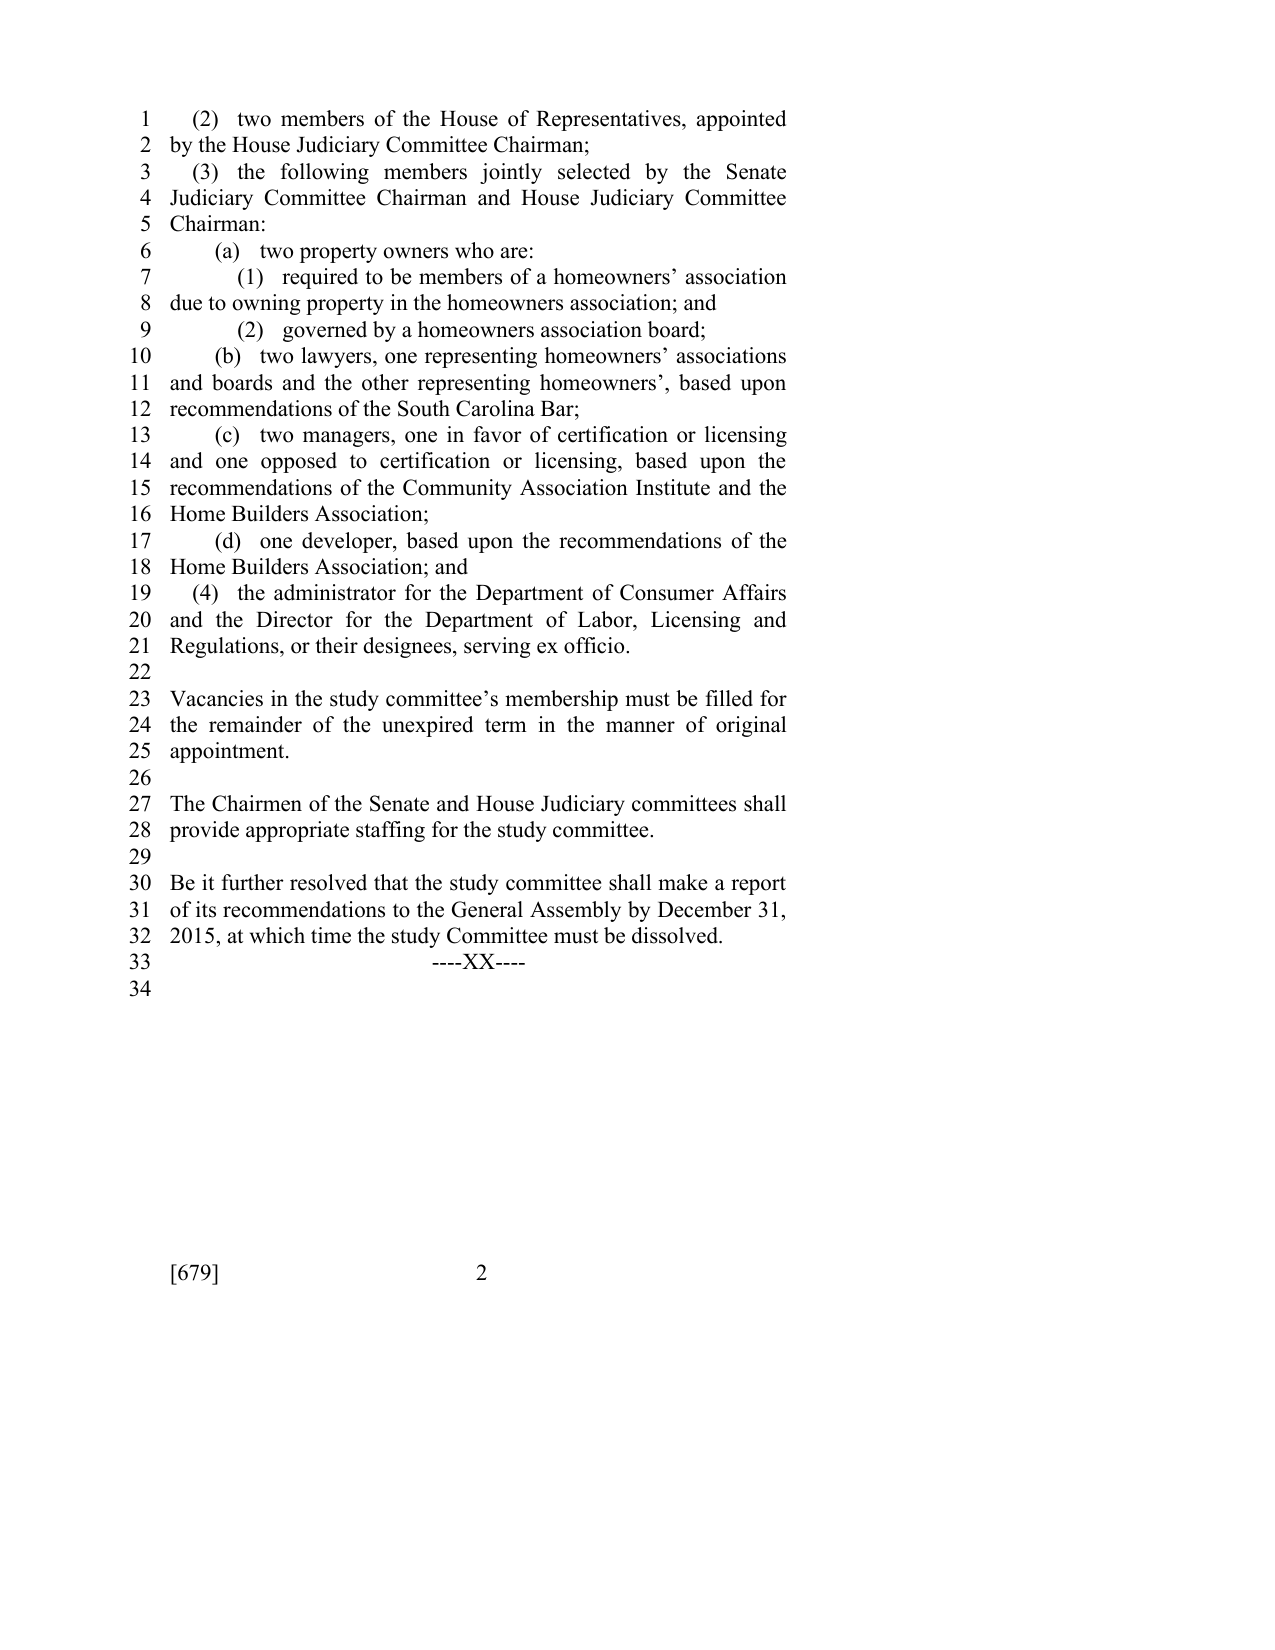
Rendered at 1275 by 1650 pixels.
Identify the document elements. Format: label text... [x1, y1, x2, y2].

text (3) the following members jointly selected by the Senate Judiciary Committee Chairman and House Judiciary Committee Chairman: [169, 158, 787, 237]
text Be it further resolved that the study committee shall make a report of its recommendations to the General Assembly by December 31, 2015, at which time the study Committee must be dissolved. [169, 869, 787, 948]
text (2) governed by a homeowners association board; [169, 316, 787, 342]
text The Chairmen of the Senate and House Judiciary committees shall provide appropriate staffing for the study committee. [169, 790, 787, 843]
text (a) two property owners who are: [169, 237, 787, 263]
text (d) one developer, based upon the recommendations of the Home Builders Association; and [169, 527, 787, 579]
text (b) two lawyers, one representing homeowners’ associations and boards and the other representing homeowners’, based upon recommendations of the South Carolina Bar; [169, 342, 787, 421]
text (c) two managers, one in favor of certification or licensing and one opposed to certification or licensing, based upon the recommendations of the Community Association Institute and the Home Builders Association; [169, 421, 787, 527]
text (4) the administrator for the Department of Consumer Affairs and the Director for the Department of Labor, Licensing and Regulations, or their designees, serving ex officio. [169, 579, 787, 658]
text (2) two members of the House of Representatives, appointed by the House Judiciary Committee Chairman; [169, 105, 787, 158]
text (1) required to be members of a homeowners’ association due to owning property in the homeowners association; and [169, 263, 787, 316]
text Vacancies in the study committee’s membership must be filled for the remainder of the unexpired term in the manner of original appointment. [169, 685, 787, 764]
text ----XX---- [169, 948, 787, 975]
